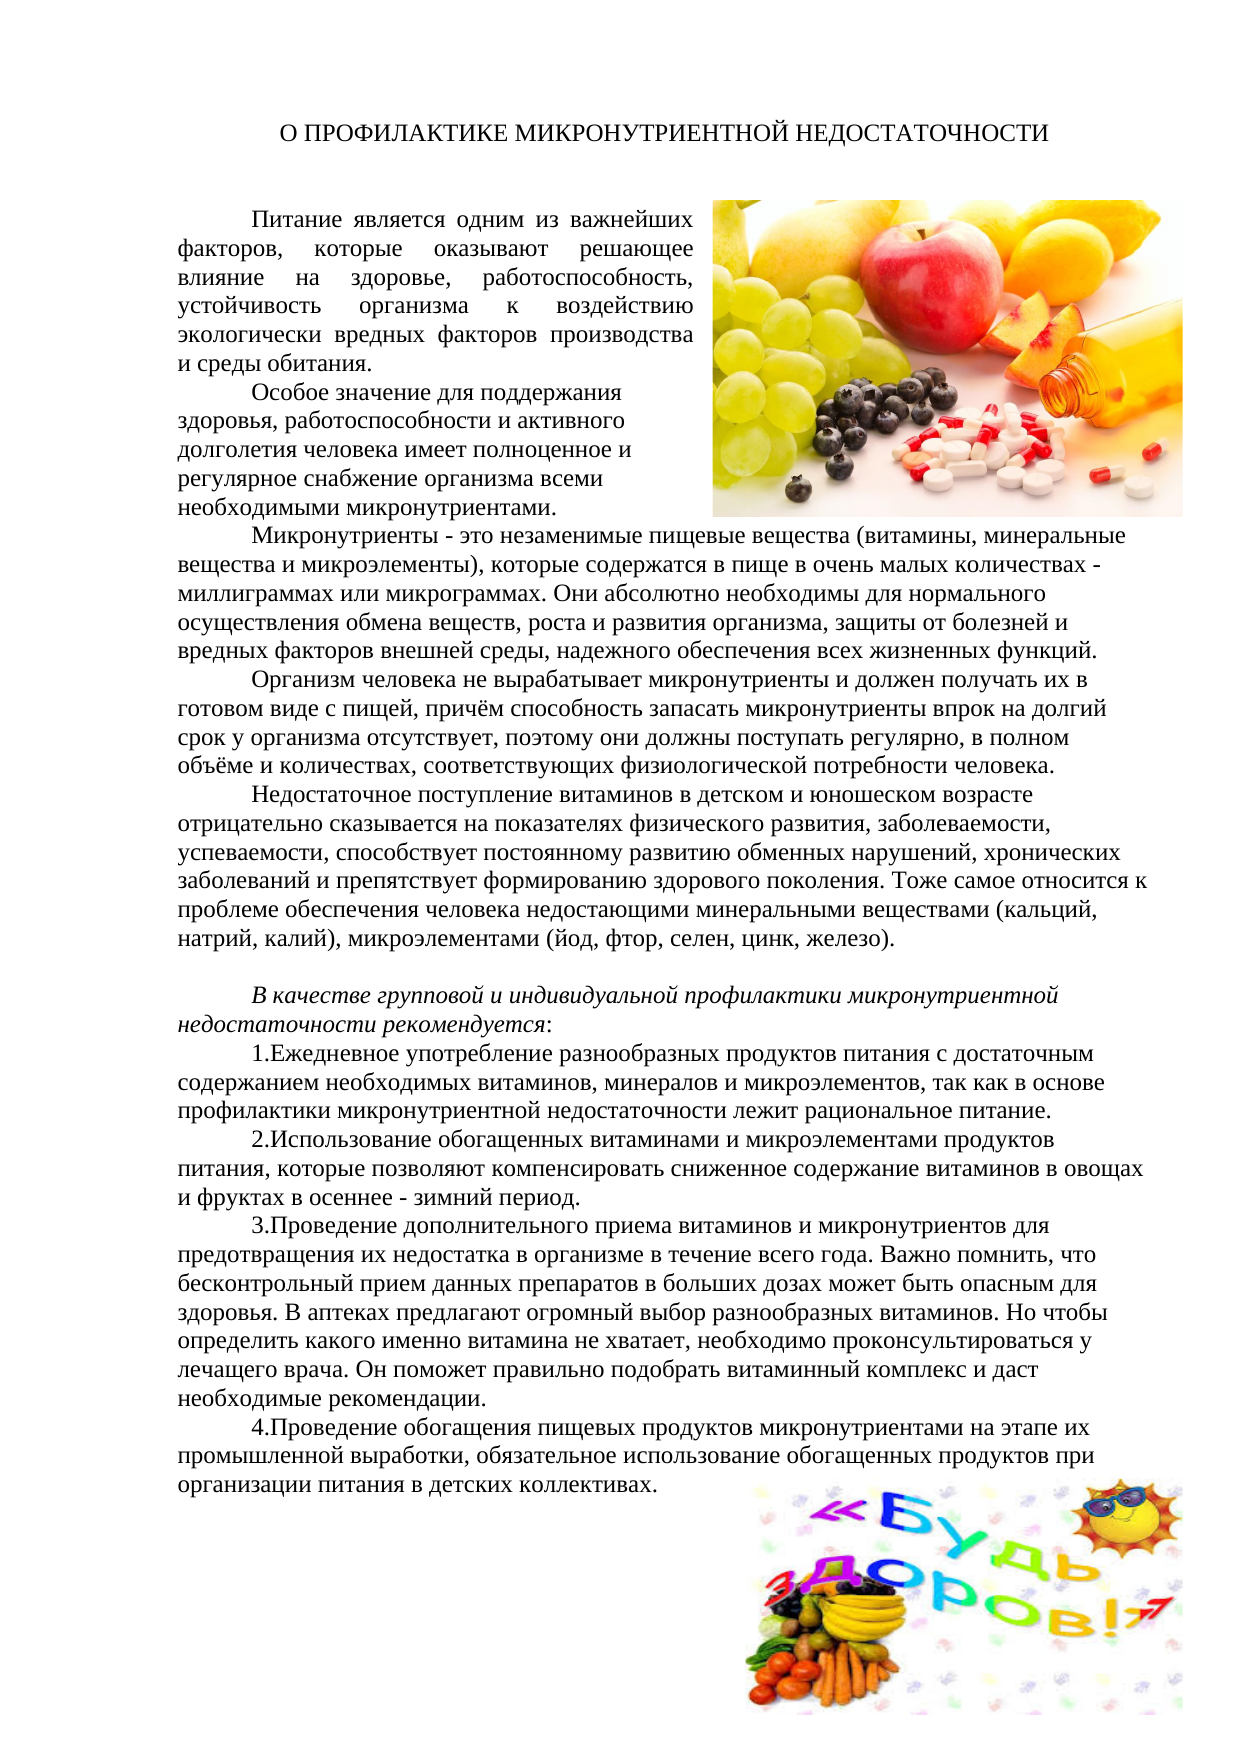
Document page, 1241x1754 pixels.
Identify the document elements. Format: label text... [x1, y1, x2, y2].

text 4.Проведение обогащения пищевых продуктов микронутриентами на этапе их промышленной выработки, обязательное использование обогащенных продуктов при организации питания в детских коллективах. [177, 1412, 1152, 1498]
text 3.Проведение дополнительного приема витаминов и микронутриентов для предотвращения их недостатка в организме в течение всего года. Важно помнить, что бесконтрольный прием данных препаратов в больших дозах может быть опасным для здоровья. В аптеках предлагают огромный выбор разнообразных витаминов. Но чтобы определить какого именно витамина не хватает, необходимо проконсультироваться у лечащего врача. Он поможет правильно подобрать витаминный комплекс и даст необходимые рекомендации. [177, 1211, 1152, 1412]
text Микронутриенты - это незаменимые пищевые вещества (витамины, минеральные вещества и микроэлементы), которые содержатся в пище в очень малых количествах - миллиграммах или микрограммах. Они абсолютно необходимы для нормального осуществления обмена веществ, роста и развития организма, защиты от болезней и вредных факторов внешней среды, надежного обеспечения всех жизненных функций. [177, 521, 1152, 664]
text 2.Использование обогащенных витаминами и микроэлементами продуктов питания, которые позволяют компенсировать сниженное содержание витаминов в овощах и фруктах в осеннее - зимний период. [177, 1124, 1152, 1211]
text Организм человека не вырабатывает микронутриенты и должен получать их в готовом виде с пищей, причём способность запасать микронутриенты впрок на долгий срок у организма отсутствует, поэтому они должны поступать регулярно, в полном объёме и количествах, соответствующих физиологической потребности человека. [177, 664, 1152, 779]
text 1.Ежедневное употребление разнообразных продуктов питания с достаточным содержанием необходимых витаминов, минералов и микроэлементов, так как в основе профилактики микронутриентной недостаточности лежит рациональное питание. [177, 1038, 1152, 1124]
picture [712, 200, 1183, 517]
text В качестве групповой и индивидуальной профилактики микронутриентной недостаточности рекомендуется: [177, 981, 1152, 1038]
text О ПРОФИЛАКТИКЕ МИКРОНУТРИЕНТНОЙ НЕДОСТАТОЧНОСТИ [177, 118, 1152, 147]
text Особое значение для поддержания здоровья, работоспособности и активного долголетия человека имеет полноценное и регулярное снабжение организма всеми необходимыми микронутриентами. [177, 377, 1152, 521]
text Питание является одним из важнейших факторов, которые оказывают решающее влияние на здоровье, работоспособность, устойчивость организма к воздействию экологически вредных факторов производства и среды обитания. [177, 204, 712, 377]
picture [745, 1478, 1183, 1715]
text Недостаточное поступление витаминов в детском и юношеском возрасте отрицательно сказывается на показателях физического развития, заболеваемости, успеваемости, способствует постоянному развитию обменных нарушений, хронических заболеваний и препятствует формированию здорового поколения. Тоже самое относится к проблеме обеспечения человека недостающими минеральными веществами (кальций, натрий, калий), микроэлементами (йод, фтор, селен, цинк, железо). [177, 779, 1152, 952]
